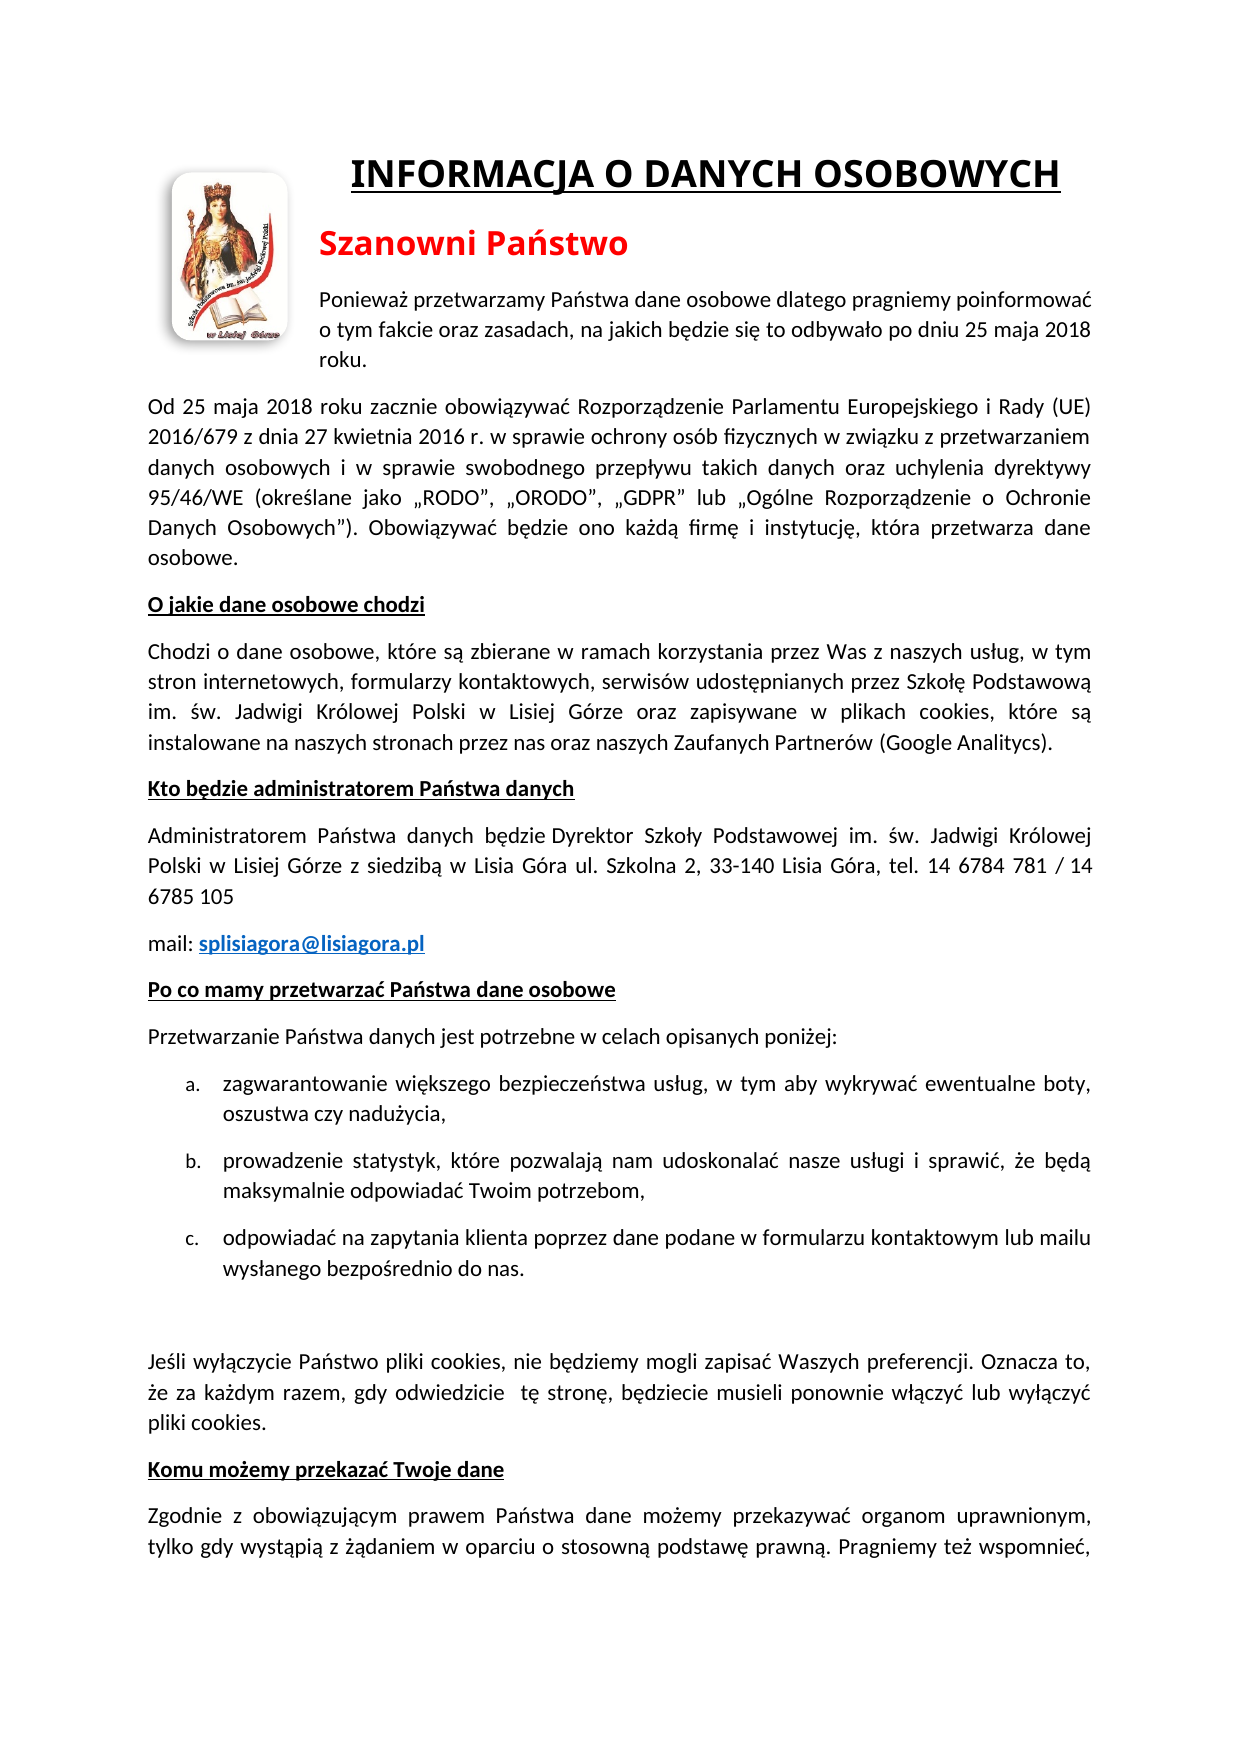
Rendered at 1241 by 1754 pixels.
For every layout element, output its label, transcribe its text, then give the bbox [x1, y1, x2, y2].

text Jeśli wyłączycie Państwo pliki cookies, nie będziemy mogli zapisać Waszych preferencji. Oznacza to, że za każdym razem, gdy odwiedzicie tę stronę, będziecie musieli ponownie włączyć lub wyłączyć pliki cookies. [148, 1347, 1093, 1436]
text Po co mamy przetwarzać Państwa dane osobowe [148, 976, 1093, 1004]
text O jakie dane osobowe chodzi [148, 590, 1093, 618]
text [148, 1502, 1093, 1560]
text Chodzi o dane osobowe, które są zbierane w ramach korzystania przez Was z naszych usług, w tym stron internetowych, formularzy kontaktowych, serwisów udostępnianych przez Szkołę Podstawową im. św. Jadwigi Królowej Polski w Lisiej Górze oraz zapisywane w plikach cookies, które są instalowane na naszych stronach przez nas oraz naszych Zaufanych Partnerów (Google Analitycs). [148, 637, 1093, 756]
text Administratorem Państwa danych będzie Dyrektor Szkoły Podstawowej im. św. Jadwigi Królowej Polski w Lisiej Górze z siedzibą w Lisia Góra ul. Szkolna 2, 33-140 Lisia Góra, tel. 14 6784 781 / 14 6785 105 [148, 821, 1093, 910]
text mail: splisiagora@lisiagora.pl [148, 929, 1093, 957]
text Ponieważ przetwarzamy Państwa dane osobowe dlatego pragniemy poinformować o tym fakcie oraz zasadach, na jakich będzie się to odbywało po dniu 25 maja 2018 roku. [148, 285, 1093, 373]
text Kto będzie administratorem Państwa danych [148, 774, 1093, 803]
text Szanowni Państwo [292, 219, 1093, 265]
text Komu możemy przekazać Twoje dane [148, 1455, 1093, 1483]
list zagwarantowanie większego bezpieczeństwa usług, w tym aby wykrywać ewentualne boty, oszustwa czy nadużycia, [185, 1069, 1093, 1128]
picture [171, 172, 288, 341]
text Od 25 maja 2018 roku zacznie obowiązywać Rozporządzenie Parlamentu Europejskiego i Rady (UE) 2016/679 z dnia 27 kwietnia 2016 r. w sprawie ochrony osób fizycznych w związku z przetwarzaniem danych osobowych i w sprawie swobodnego przepływu takich danych oraz uchylenia dyrektywy 95/46/WE (określane jako „RODO”, „ORODO”, „GDPR” lub „Ogólne Rozporządzenie o Ochronie Danych Osobowych”). Obowiązywać będzie ono każdą firmę i instytucję, która przetwarza dane osobowe. [148, 392, 1093, 571]
list prowadzenie statystyk, które pozwalają nam udoskonalać nasze usługi i sprawić, że będą maksymalnie odpowiadać Twoim potrzebom, [185, 1146, 1093, 1205]
list odpowiadać na zapytania klienta poprzez dane podane w formularzu kontaktowym lub mailu wysłanego bezpośrednio do nas. [185, 1223, 1093, 1282]
text INFORMACJA O DANYCH OSOBOWYCH [148, 148, 1093, 199]
text Przetwarzanie Państwa danych jest potrzebne w celach opisanych poniżej: [148, 1022, 1093, 1051]
